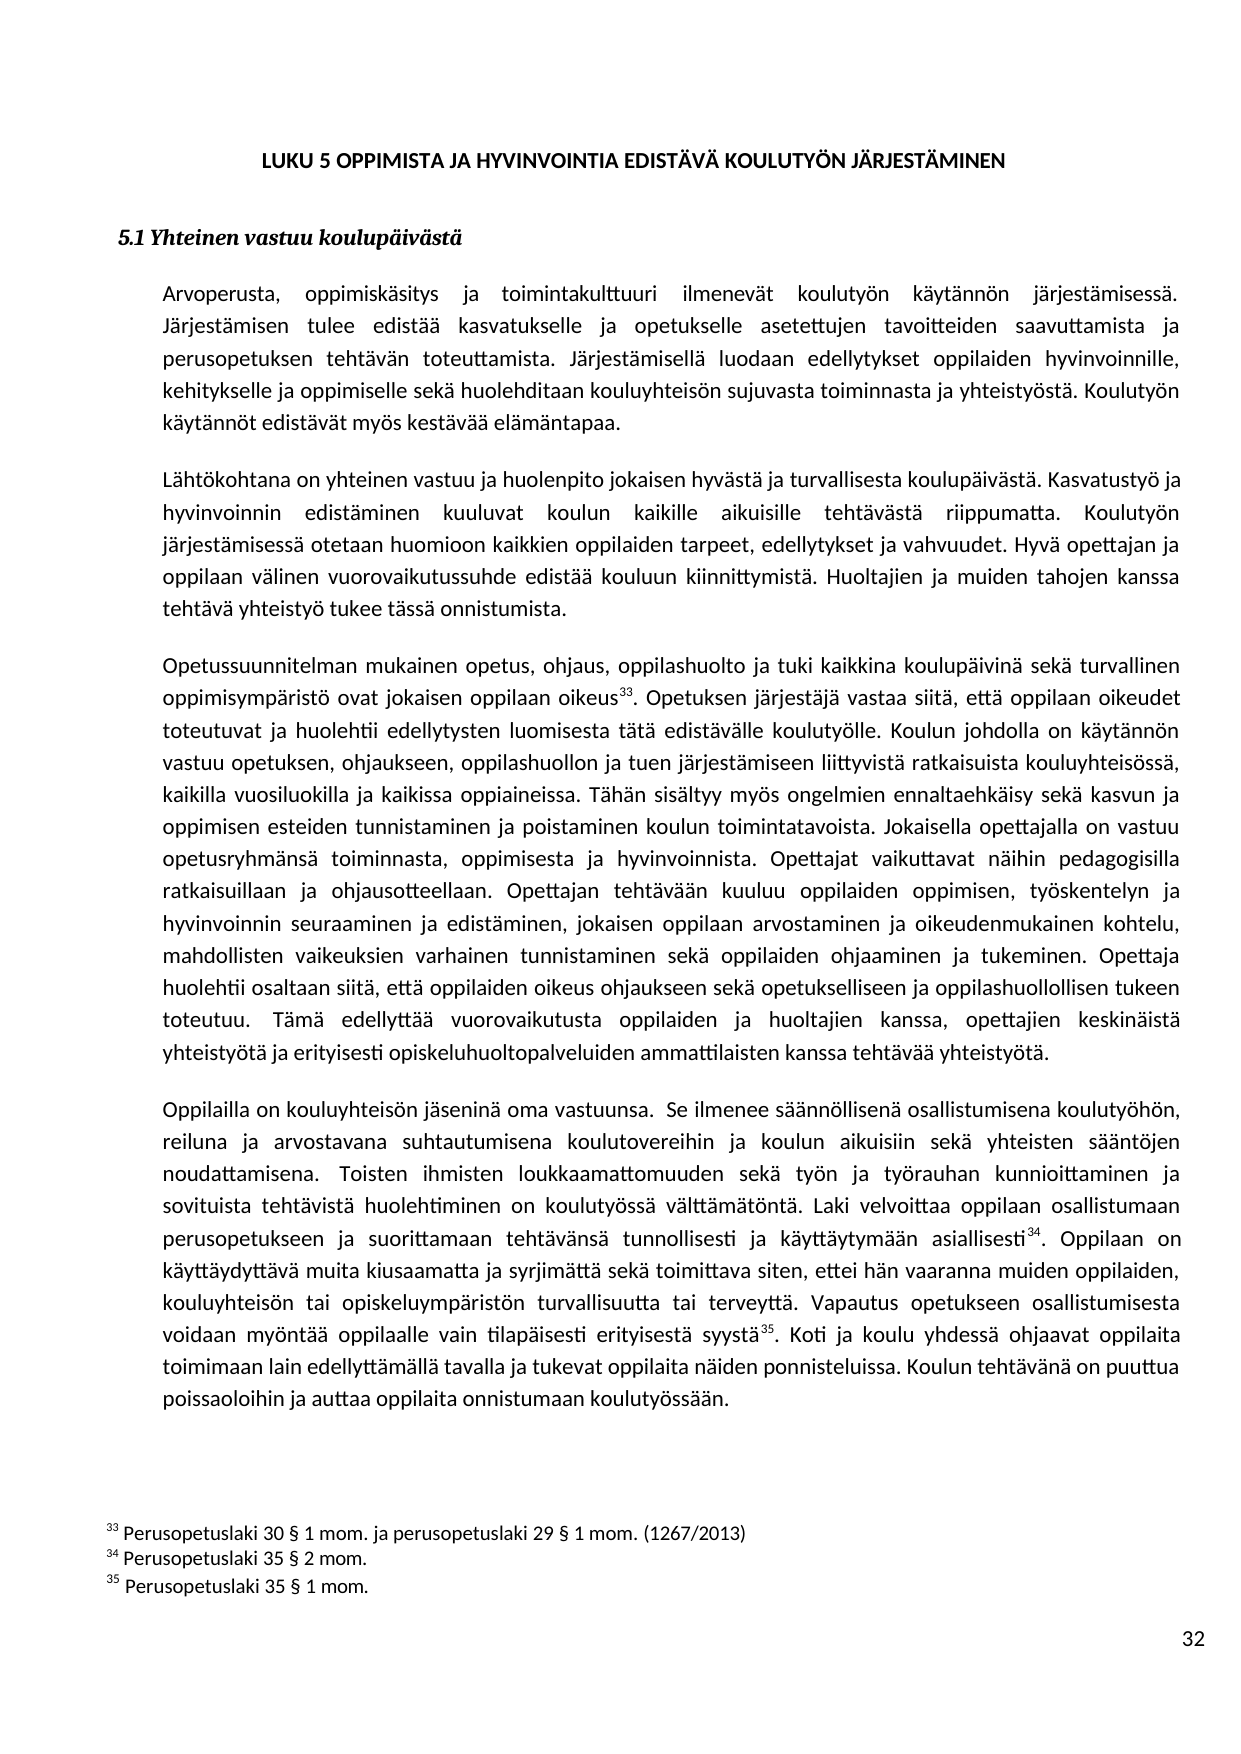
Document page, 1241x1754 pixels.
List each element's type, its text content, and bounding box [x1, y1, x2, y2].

subtitle LUKU 5 OPPIMISTA JA HYVINVOINTIA EDISTÄVÄ KOULUTYÖN JÄRJESTÄMINEN [262, 146, 1205, 174]
subtitle 5.1 Yhteinen vastuu koulupäivästä [118, 224, 1205, 251]
text Arvoperusta, oppimiskäsitys ja toimintakulttuuri ilmenevät koulutyön käytännön järjestämisessä. [162, 279, 1205, 307]
text Oppilailla on kouluyhteisön jäseninä oma vastuunsa. Se ilmenee säännöllisenä osallistumisena koulutyöhön, reiluna ja arvostavana suhtautumisena koulutovereihin ja koulun aikuisiin sekä yhteisten sääntöjen noudattamisena. Toisten ihmisten loukkaamattomuuden sekä työn ja työrauhan kunnioittaminen ja sovituista tehtävistä huolehtiminen on koulutyössä välttämätöntä. Laki velvoittaa oppilaan osallistumaan perusopetukseen ja suorittamaan tehtävänsä tunnollisesti ja käyttäytymään asiallisesti. Oppilaan on käyttäydyttävä muita kiusaamatta ja syrjimättä sekä toimittava siten, ettei hän vaaranna muiden oppilaiden, kouluyhteisön tai opiskeluympäristön turvallisuutta tai terveyttä. Vapautus opetukseen osallistumisesta voidaan myöntää oppilaalle vain tilapäisesti erityisestä syystä. Koti ja koulu yhdessä ohjaavat oppilaita toimimaan lain edellyttämällä tavalla ja tukevat oppilaita näiden ponnisteluissa. Koulun tehtävänä on puuttua poissaoloihin ja auttaa oppilaita onnistumaan koulutyössään. [162, 1095, 1182, 1413]
text Opetussuunnitelman mukainen opetus, ohjaus, oppilashuolto ja tuki kaikkina koulupäivinä sekä turvallinen oppimisympäristö ovat jokaisen oppilaan oikeus. Opetuksen järjestäjä vastaa siitä, että oppilaan oikeudet toteutuvat ja huolehtii edellytysten luomisesta tätä edistävälle koulutyölle. Koulun johdolla on käytännön vastuu opetuksen, ohjaukseen, oppilashuollon ja tuen järjestämiseen liittyvistä ratkaisuista kouluyhteisössä, kaikilla vuosiluokilla ja kaikissa oppiaineissa. Tähän sisältyy myös ongelmien ennaltaehkäisy sekä kasvun ja oppimisen esteiden tunnistaminen ja poistaminen koulun toimintatavoista. Jokaisella opettajalla on vastuu opetusryhmänsä toiminnasta, oppimisesta ja hyvinvoinnista. Opettajat vaikuttavat näihin pedagogisilla ratkaisuillaan ja ohjausotteellaan. Opettajan tehtävään kuuluu oppilaiden oppimisen, työskentelyn ja hyvinvoinnin seuraaminen ja edistäminen, jokaisen oppilaan arvostaminen ja oikeudenmukainen kohtelu, mahdollisten vaikeuksien varhainen tunnistaminen sekä oppilaiden ohjaaminen ja tukeminen. Opettaja huolehtii osaltaan siitä, että oppilaiden oikeus ohjaukseen sekä opetukselliseen ja oppilashuollollisen tukeen toteutuu. Tämä edellyttää vuorovaikutusta oppilaiden ja huoltajien kanssa, opettajien keskinäistä yhteistyötä ja erityisesti opiskeluhuoltopalveluiden ammattilaisten kanssa tehtävää yhteistyötä. [162, 651, 1182, 1066]
text Lähtökohtana on yhteinen vastuu ja huolenpito jokaisen hyvästä ja turvallisesta koulupäivästä. Kasvatustyö ja hyvinvoinnin edistäminen kuuluvat koulun kaikille aikuisille tehtävästä riippumatta. Koulutyön järjestämisessä otetaan huomioon kaikkien oppilaiden tarpeet, edellytykset ja vahvuudet. Hyvä opettajan ja oppilaan välinen vuorovaikutussuhde edistää kouluun kiinnittymistä. Huoltajien ja muiden tahojen kanssa tehtävä yhteistyö tukee tässä onnistumista. [162, 465, 1182, 622]
text Järjestämisen tulee edistää kasvatukselle ja opetukselle asetettujen tavoitteiden saavuttamista ja perusopetuksen tehtävän toteuttamista. Järjestämisellä luodaan edellytykset oppilaiden hyvinvoinnille, kehitykselle ja oppimiselle sekä huolehditaan kouluyhteisön sujuvasta toiminnasta ja yhteistyöstä. Koulutyön käytännöt edistävät myös kestävää elämäntapaa. [162, 312, 1182, 436]
